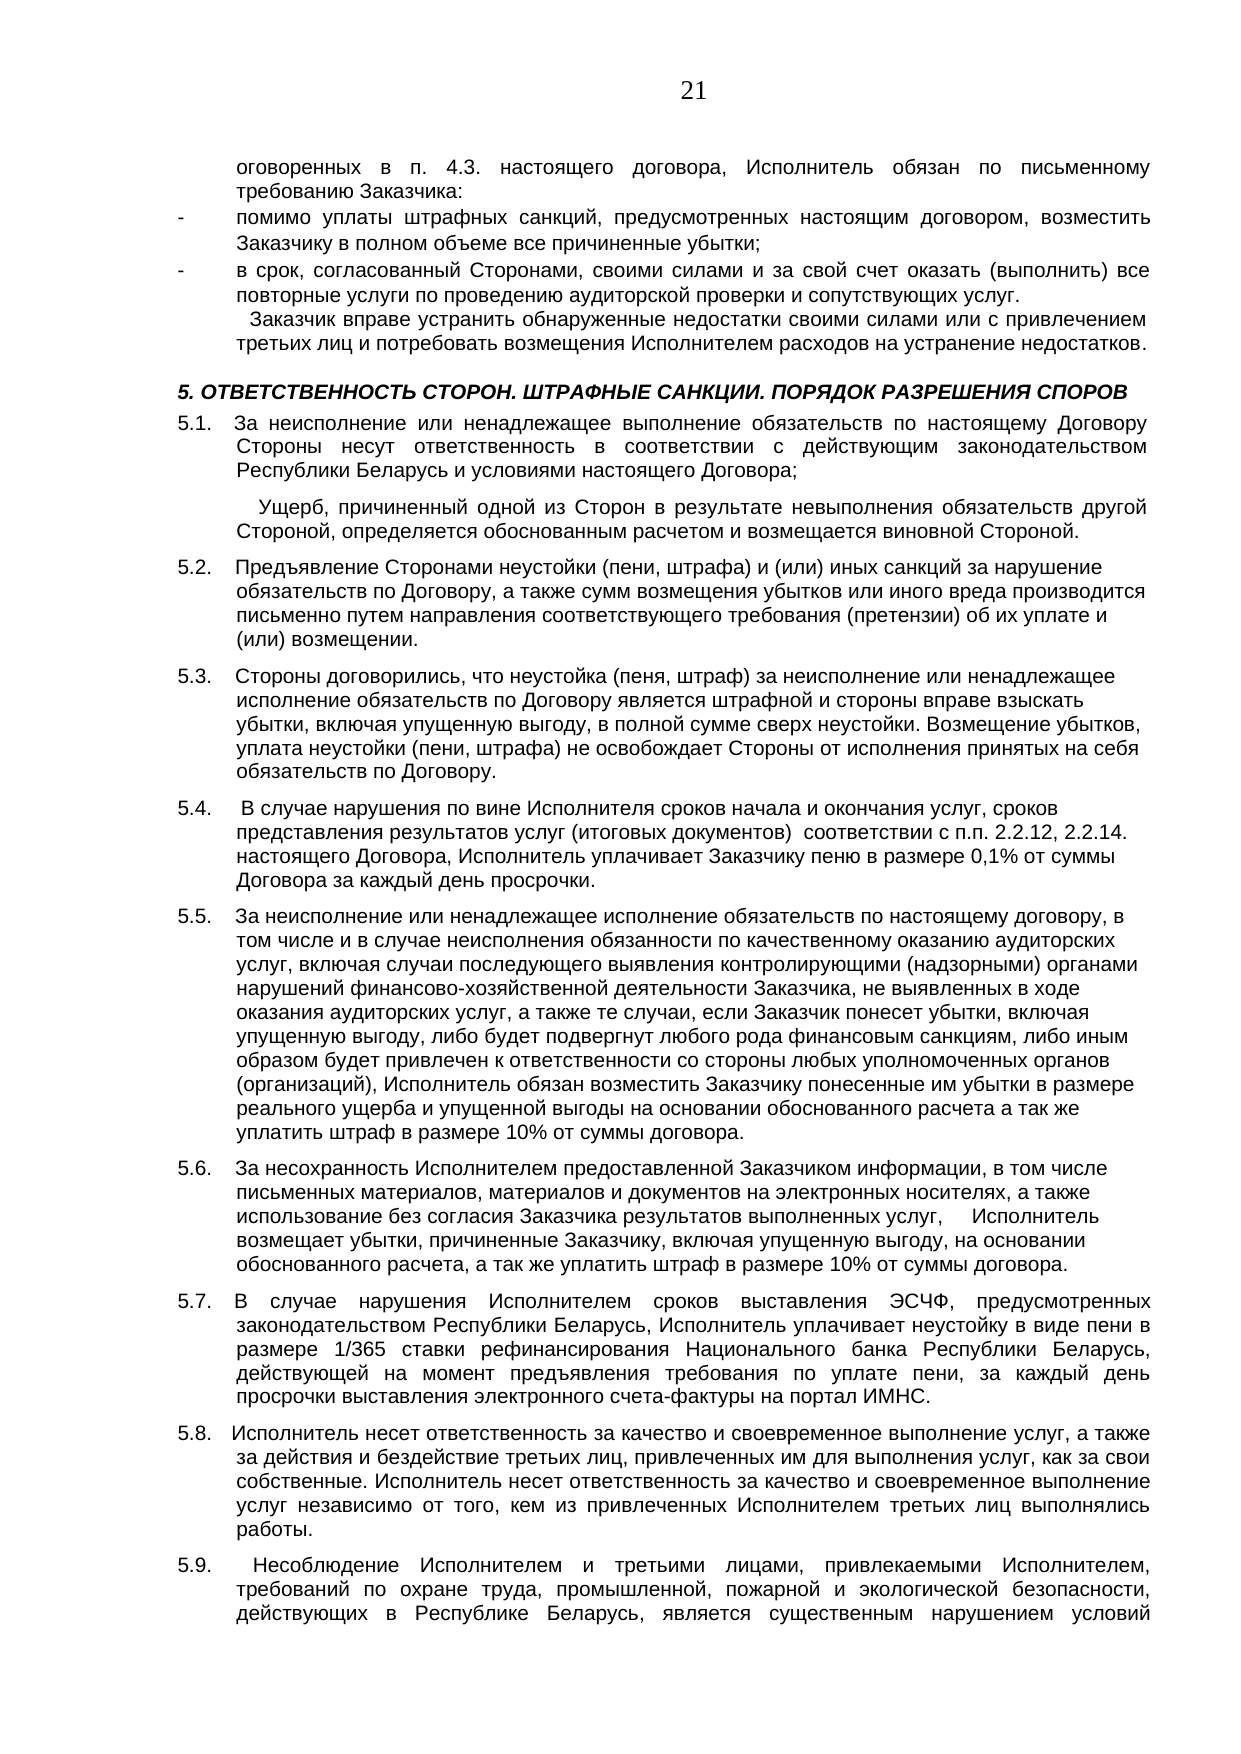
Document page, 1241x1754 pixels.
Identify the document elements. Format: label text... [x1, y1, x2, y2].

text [177, 1553, 1152, 1625]
text 5.6. За несохранность Исполнителем предоставленной Заказчиком информации, в том числе письменных материалов, материалов и документов на электронных носителях, а также использование без согласия Заказчика результатов выполненных услуг, Исполнитель возмещает убытки, причиненные Заказчику, включая упущенную выгоду, на основании обоснованного расчета, а так же уплатить штраф в размере 10% от суммы договора. [177, 1156, 1152, 1276]
text 5.2. Предъявление Сторонами неустойки (пени, штрафа) и (или) иных санкций за нарушение обязательств по Договору, а также сумм возмещения убытков или иного вреда производится письменно путем направления соответствующего требования (претензии) об их уплате и (или) возмещении. [177, 555, 1152, 651]
text Ущерб, причиненный одной из Сторон в результате невыполнения обязательств другой Стороной, определяется обоснованным расчетом и возмещается виновной Стороной. [177, 495, 1148, 543]
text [177, 154, 1152, 202]
text 5.1. За неисполнение или ненадлежащее выполнение обязательств по настоящему Договору Стороны несут ответственность в соответствии с действующим законодательством Республики Беларусь и условиями настоящего Договора; [177, 410, 1148, 482]
text Заказчик вправе устранить обнаруженные недостатки своими силами или с привлечением третьих лиц и потребовать возмещения Исполнителем расходов на устранение недостатков. [177, 307, 1148, 355]
text 5.5. За неисполнение или ненадлежащее исполнение обязательств по настоящему договору, в том числе и в случае неисполнения обязанности по качественному оказанию аудиторских услуг, включая случаи последующего выявления контролирующими (надзорными) органами нарушений финансово-хозяйственной деятельности Заказчика, не выявленных в ходе оказания аудиторских услуг, а также те случаи, если Заказчик понесет убытки, включая упущенную выгоду, либо будет подвергнут любого рода финансовым санкциям, либо иным образом будет привлечен к ответственности со стороны любых уполномоченных органов (организаций), Исполнитель обязан возместить Заказчику понесенные им убытки в размере реального ущерба и упущенной выгоды на основании обоснованного расчета а так же уплатить штраф в размере 10% от суммы договора. [177, 904, 1152, 1144]
subtitle 5. ОТВЕТСТВЕННОСТЬ СТОРОН. ШТРАФНЫЕ САНКЦИИ. ПОРЯДОК РАЗРЕШЕНИЯ СПОРОВ [177, 380, 1152, 404]
list помимо уплаты штрафных санкций, предусмотренных настоящим договором, возместить Заказчику в полном объеме все причиненные убытки; [177, 202, 1152, 255]
text 5.8. Исполнитель несет ответственность за качество и своевременное выполнение услуг, а также за действия и бездействие третьих лиц, привлеченных им для выполнения услуг, как за свои собственные. Исполнитель несет ответственность за качество и своевременное выполнение услуг независимо от того, кем из привлеченных Исполнителем третьих лиц выполнялись работы. [177, 1421, 1152, 1541]
text 5.7. В случае нарушения Исполнителем сроков выставления ЭСЧФ, предусмотренных законодательством Республики Беларусь, Исполнитель уплачивает неустойку в виде пени в размере 1/365 ставки рефинансирования Национального банка Республики Беларусь, действующей на момент предъявления требования по уплате пени, за каждый день просрочки выставления электронного счета-фактуры на портал ИМНС. [177, 1288, 1152, 1408]
text 5.3. Стороны договорились, что неустойка (пеня, штраф) за неисполнение или ненадлежащее исполнение обязательств по Договору является штрафной и стороны вправе взыскать убытки, включая упущенную выгоду, в полной сумме сверх неустойки. Возмещение убытков, уплата неустойки (пени, штрафа) не освобождает Стороны от исполнения принятых на себя обязательств по Договору. [177, 663, 1152, 783]
text 5.4. В случае нарушения по вине Исполнителя сроков начала и окончания услуг, сроков представления результатов услуг (итоговых документов) соответствии с п.п. 2.2.12, 2.2.14. настоящего Договора, Исполнитель уплачивает Заказчику пеню в размере 0,1% от суммы Договора за каждый день просрочки. [177, 796, 1152, 892]
list в срок, согласованный Сторонами, своими силами и за свой счет оказать (выполнить) все повторные услуги по проведению аудиторской проверки и сопутствующих услуг. [177, 255, 1152, 307]
